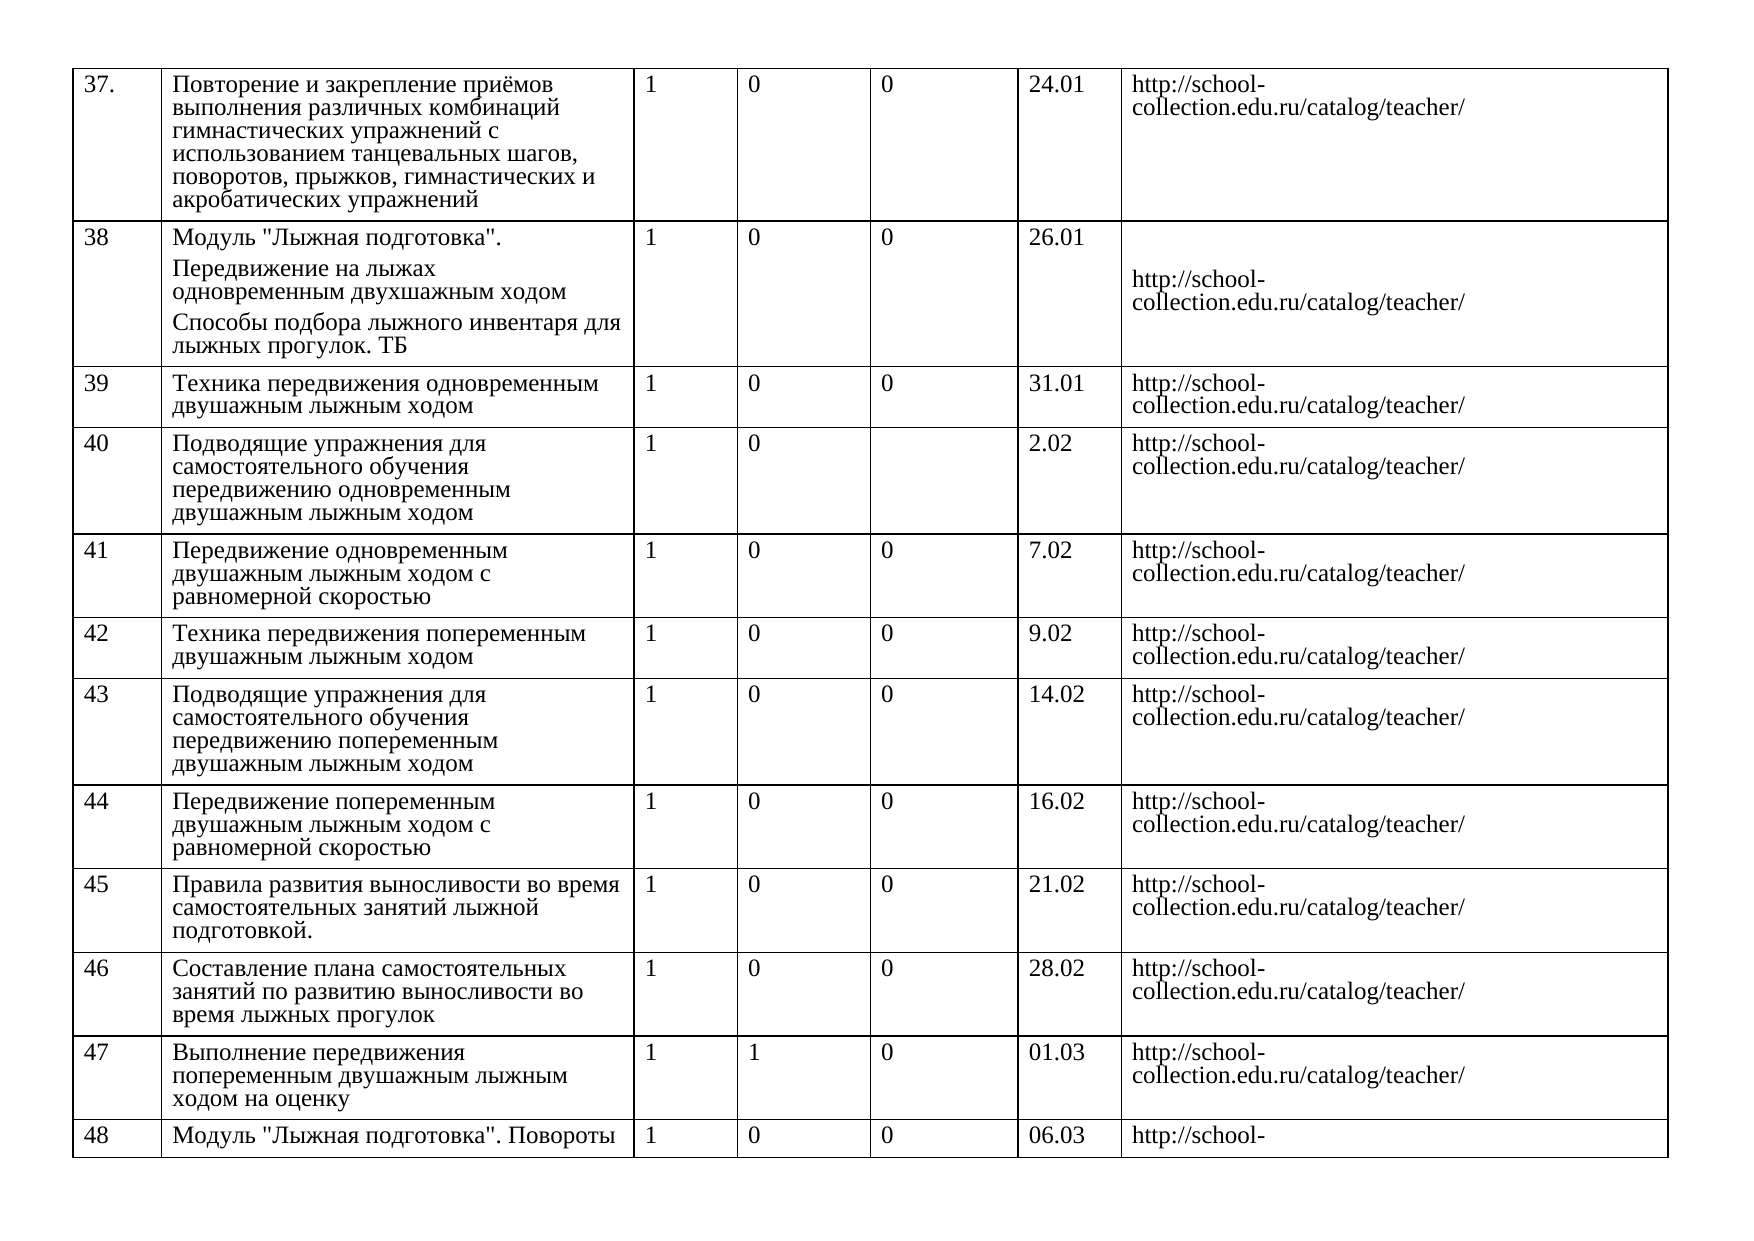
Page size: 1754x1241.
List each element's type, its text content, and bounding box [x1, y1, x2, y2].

table_cell 1 [635, 869, 737, 951]
table_cell http://school- collection.edu.ru/catalog/teacher/ [1122, 679, 1667, 784]
table_cell 1 [635, 618, 737, 677]
table_cell 0 [871, 953, 1017, 1035]
table_cell Подводящие упражнения для самостоятельного обучения передвижению попеременным двушажным лыжным ходом [162, 679, 633, 784]
table_cell 9.02 [1019, 618, 1121, 677]
table_cell 1 [635, 222, 737, 366]
table_cell 1 [635, 679, 737, 784]
table_cell [871, 428, 1017, 533]
table_cell Подводящие упражнения для самостоятельного обучения передвижению одновременным двушажным лыжным ходом [162, 428, 633, 533]
table_cell 0 [871, 679, 1017, 784]
table_cell http://school- collection.edu.ru/catalog/teacher/ [1122, 953, 1667, 1035]
table_cell 0 [738, 367, 870, 427]
table_cell 14.02 [1019, 679, 1121, 784]
table_cell 43 [74, 679, 161, 784]
table_cell Выполнение передвижения попеременным двушажным лыжным ходом на оценку [162, 1037, 633, 1119]
table_cell 2.02 [1019, 428, 1121, 533]
table_cell 47 [74, 1037, 161, 1119]
table_cell 40 [74, 428, 161, 533]
table_cell 39 [74, 367, 161, 427]
table_cell 16.02 [1019, 786, 1121, 868]
table_cell http://school- collection.edu.ru/catalog/teacher/ [1122, 367, 1667, 427]
table_cell 31.01 [1019, 367, 1121, 427]
table_cell http://school- collection.edu.ru/catalog/teacher/ [1122, 535, 1667, 617]
table_cell 37. [74, 69, 161, 220]
table_cell 0 [738, 869, 870, 951]
table_cell http://school- collection.edu.ru/catalog/teacher/ [1122, 428, 1667, 533]
table_cell 1 [635, 428, 737, 533]
table_cell 0 [738, 69, 870, 220]
table_cell http://school- collection.edu.ru/catalog/teacher/ [1122, 1037, 1667, 1119]
table_cell 0 [738, 786, 870, 868]
table_cell 0 [871, 367, 1017, 427]
table_cell 41 [74, 535, 161, 617]
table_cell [1122, 1120, 1667, 1156]
table_cell 0 [738, 618, 870, 677]
table_cell 46 [74, 953, 161, 1035]
table_cell 0 [738, 953, 870, 1035]
table_cell 0 [738, 679, 870, 784]
table_cell Модуль "Лыжная подготовка". Передвижение на лыжах одновременным двухшажным ходом Способы подбора лыжного инвентаря для лыжных прогулок. ТБ [162, 222, 633, 366]
table_cell 1 [635, 953, 737, 1035]
table_cell 1 [635, 1037, 737, 1119]
table_cell Передвижение одновременным двушажным лыжным ходом с равномерной скоростью [162, 535, 633, 617]
table_cell Составление плана самостоятельных занятий по развитию выносливости во время лыжных прогулок [162, 953, 633, 1035]
table_cell 28.02 [1019, 953, 1121, 1035]
table_cell 1 [635, 1120, 737, 1156]
table_cell 1 [635, 535, 737, 617]
table_cell Повторение и закрепление приёмов выполнения различных комбинаций гимнастических упражнений с использованием танцевальных шагов, поворотов, прыжков, гимнастических и акробатических упражнений [162, 69, 633, 220]
table_cell http://school- collection.edu.ru/catalog/teacher/ [1122, 222, 1667, 366]
table_cell 0 [871, 69, 1017, 220]
table_cell http://school- collection.edu.ru/catalog/teacher/ [1122, 869, 1667, 951]
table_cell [1122, 69, 1667, 220]
table_cell http://school- collection.edu.ru/catalog/teacher/ [1122, 618, 1667, 677]
table_cell 1 [635, 69, 737, 220]
table_cell http://school- collection.edu.ru/catalog/teacher/ [1122, 786, 1667, 868]
table_cell 0 [871, 869, 1017, 951]
table_cell 0 [871, 1120, 1017, 1156]
table_cell 42 [74, 618, 161, 677]
table_cell 7.02 [1019, 535, 1121, 617]
table_cell 0 [738, 428, 870, 533]
table_cell 1 [635, 786, 737, 868]
table_cell 0 [871, 222, 1017, 366]
table_cell 1 [635, 367, 737, 427]
table_cell 38 [74, 222, 161, 366]
table_cell 24.01 [1019, 69, 1121, 220]
table_cell 21.02 [1019, 869, 1121, 951]
table_cell 45 [74, 869, 161, 951]
table_cell 0 [871, 535, 1017, 617]
table_cell 26.01 [1019, 222, 1121, 366]
table_cell Передвижение попеременным двушажным лыжным ходом с равномерной скоростью [162, 786, 633, 868]
table_cell Правила развития выносливости во время самостоятельных занятий лыжной подготовкой. [162, 869, 633, 951]
table_cell 0 [871, 1037, 1017, 1119]
table_cell Техника передвижения одновременным двушажным лыжным ходом [162, 367, 633, 427]
table_cell 06.03 [1019, 1120, 1121, 1156]
table_cell 01.03 [1019, 1037, 1121, 1119]
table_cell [162, 1120, 633, 1156]
table_cell 1 [738, 1037, 870, 1119]
table_cell 0 [738, 222, 870, 366]
table_cell 0 [871, 618, 1017, 677]
table_cell 0 [738, 1120, 870, 1156]
table_cell 44 [74, 786, 161, 868]
table_cell Техника передвижения попеременным двушажным лыжным ходом [162, 618, 633, 677]
table_cell 0 [871, 786, 1017, 868]
table_cell 0 [738, 535, 870, 617]
table_cell 48 [74, 1120, 161, 1156]
